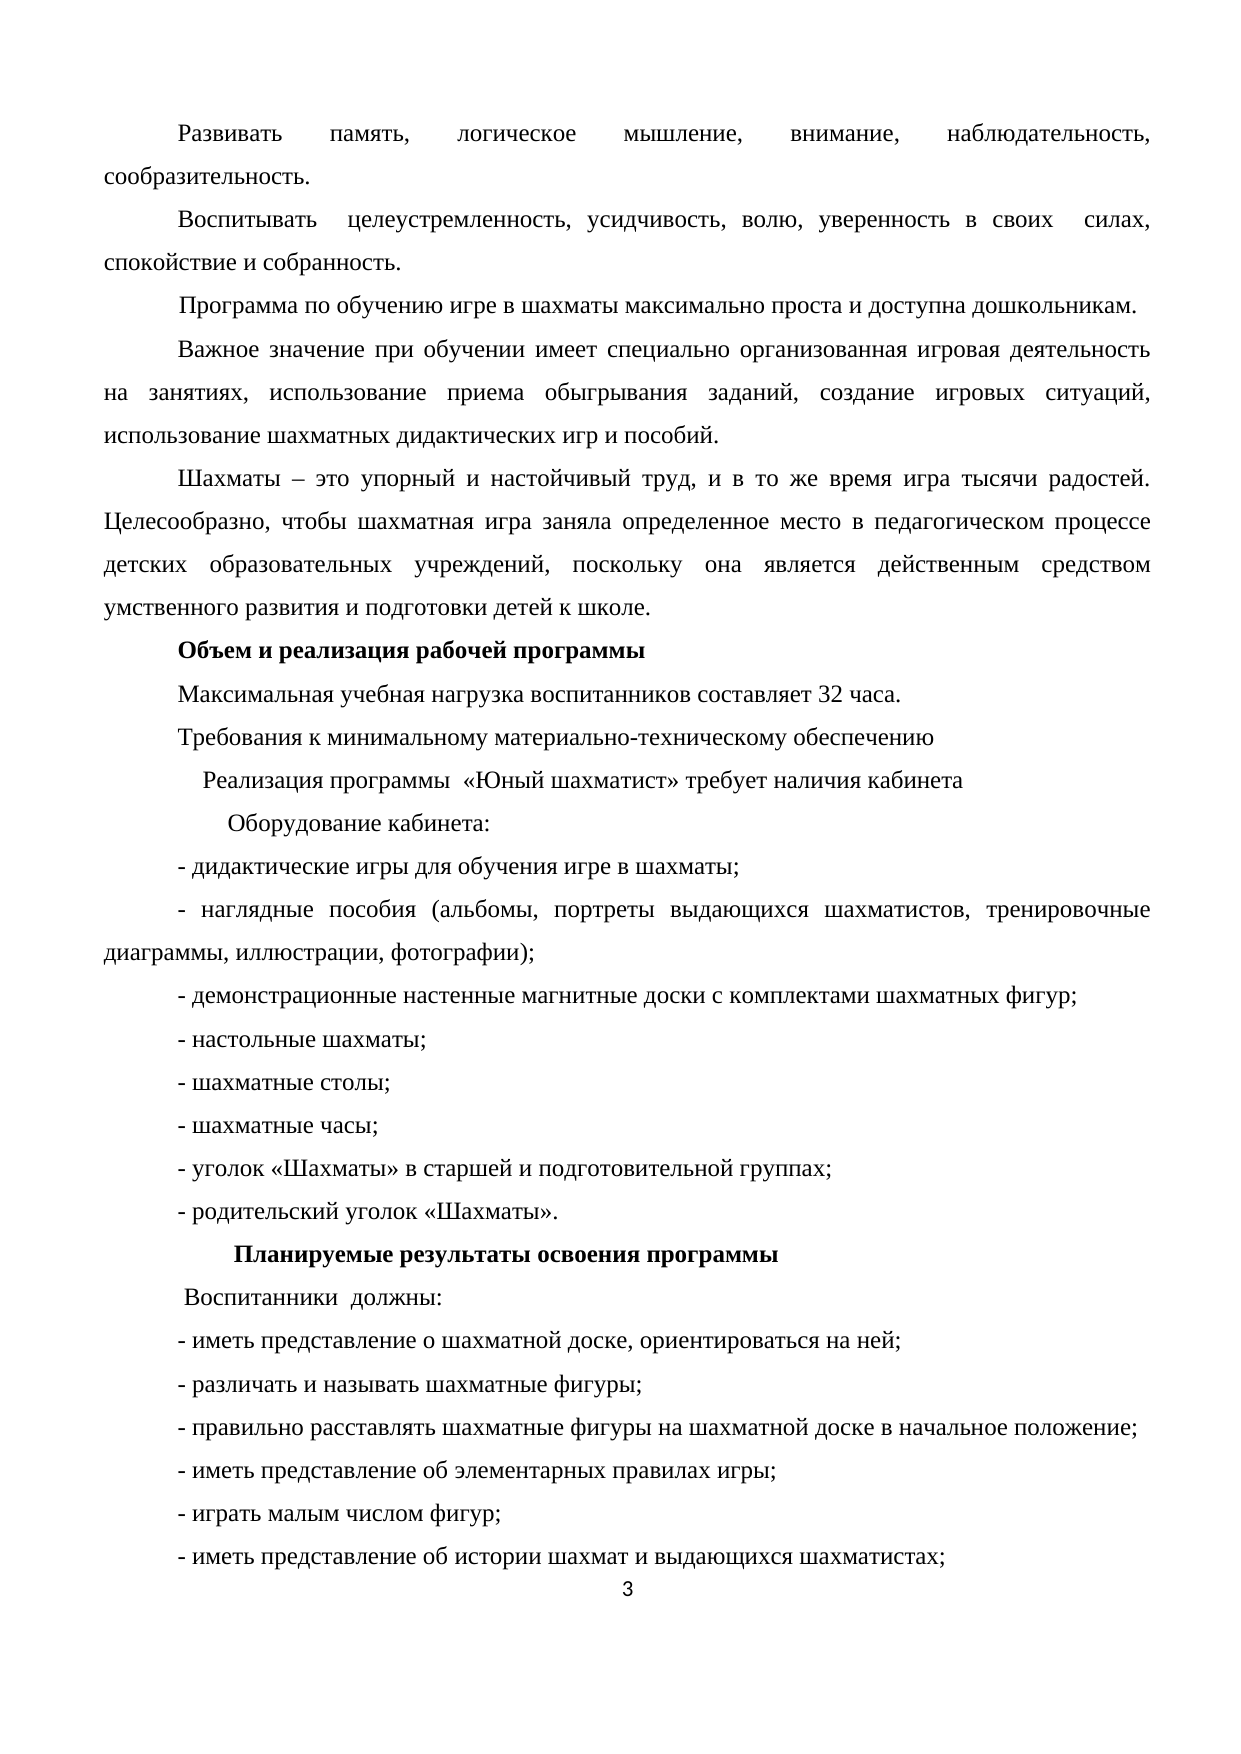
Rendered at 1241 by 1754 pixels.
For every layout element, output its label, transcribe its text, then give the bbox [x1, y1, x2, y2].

text - играть малым числом фигур; [103, 1498, 1152, 1527]
text - дидактические игры для обучения игре в шахматы; [103, 851, 1152, 880]
text - демонстрационные настенные магнитные доски с комплектами шахматных фигур; [103, 981, 1152, 1009]
text - настольные шахматы; [103, 1024, 1152, 1052]
text - различать и называть шахматные фигуры; [103, 1369, 1152, 1397]
text Развивать память, логическое мышление, внимание, наблюдательность, сообразительность. [103, 118, 1152, 190]
text Шахматы – это упорный и настойчивый труд, и в то же время игра тысячи радостей. Целесообразно, чтобы шахматная игра заняла определенное место в педагогическом процессе детских образовательных учреждений, поскольку она является действенным средством умственного развития и подготовки детей к школе. [103, 463, 1152, 621]
text - уголок «Шахматы» в старшей и подготовительной группах; [103, 1153, 1152, 1182]
text Объем и реализация рабочей программы [103, 636, 1152, 664]
text - иметь представление о шахматной доске, ориентироваться на ней; [103, 1326, 1152, 1354]
text Оборудование кабинета: [103, 808, 1152, 837]
text - шахматные столы; [103, 1067, 1152, 1096]
text - правильно расставлять шахматные фигуры на шахматной доске в начальное положение; [103, 1412, 1152, 1441]
text Требования к минимальному материально-техническому обеспечению [103, 722, 1152, 751]
text Воспитанники должны: [103, 1282, 1152, 1311]
text Важное значение при обучении имеет специально организованная игровая деятельность на занятиях, использование приема обыгрывания заданий, создание игровых ситуаций, использование шахматных дидактических игр и пособий. [103, 334, 1152, 449]
text Воспитывать целеустремленность, усидчивость, волю, уверенность в своих силах, спокойствие и собранность. [103, 204, 1152, 276]
text - родительский уголок «Шахматы». [103, 1196, 1152, 1225]
text Максимальная учебная нагрузка воспитанников составляет 32 часа. [103, 679, 1152, 707]
text Планируемые результаты освоения программы [103, 1239, 1152, 1268]
text - иметь представление об элементарных правилах игры; [103, 1455, 1152, 1484]
text - шахматные часы; [103, 1110, 1152, 1139]
text Программа по обучению игре в шахматы максимально проста и доступна дошкольникам. [103, 291, 1152, 319]
text - иметь представление об истории шахмат и выдающихся шахматистах; [103, 1541, 1152, 1570]
text - наглядные пособия (альбомы, портреты выдающихся шахматистов, тренировочные диаграммы, иллюстрации, фотографии); [103, 894, 1152, 966]
text Реализация программы «Юный шахматист» требует наличия кабинета [103, 765, 1152, 794]
